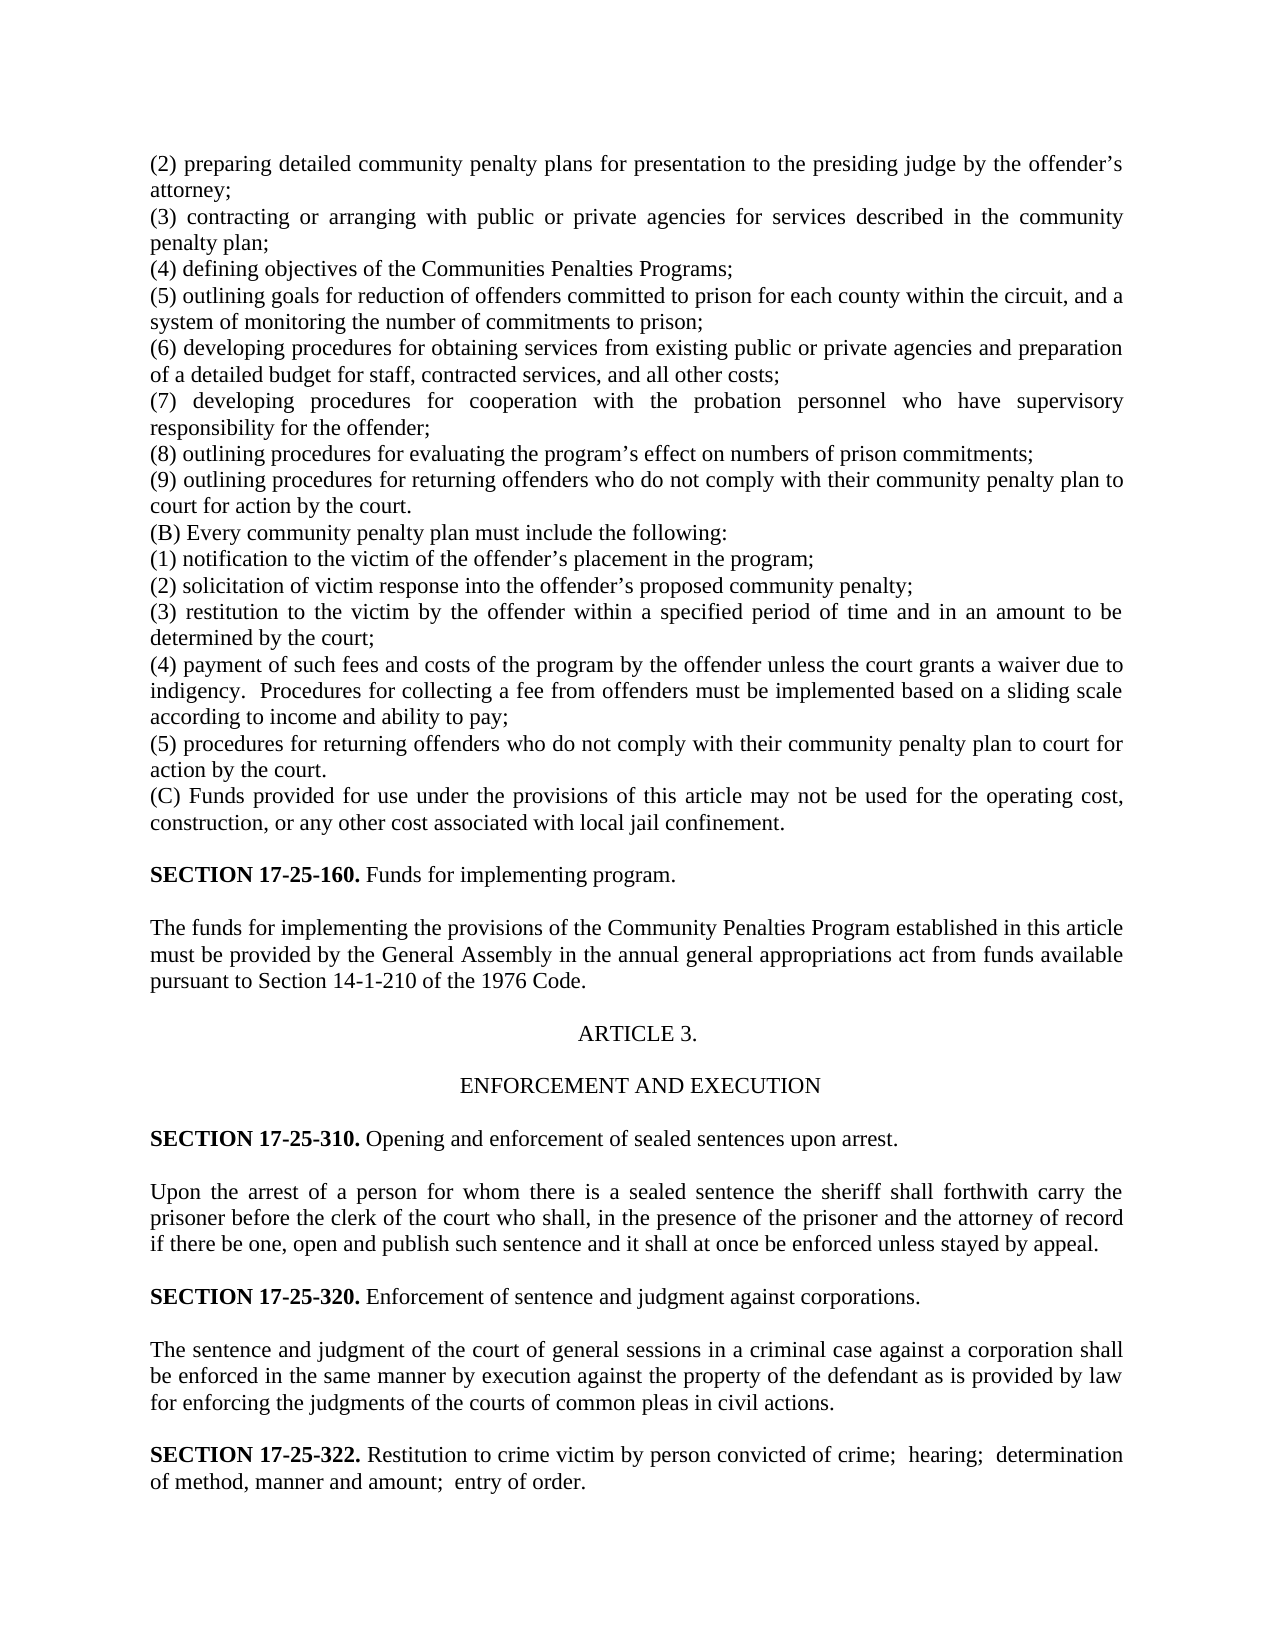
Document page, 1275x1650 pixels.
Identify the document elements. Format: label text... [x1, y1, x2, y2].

text (B) Every community penalty plan must include the following: [150, 519, 1125, 545]
text The funds for implementing the provisions of the Community Penalties Program established in this article must be provided by the General Assembly in the annual general appropriations act from funds available pursuant to Section 14-1-210 of the 1976 Code. [150, 914, 1125, 993]
text SECTION 17-25-310. Opening and enforcement of sealed sentences upon arrest. [150, 1125, 1125, 1151]
text (9) outlining procedures for returning offenders who do not comply with their community penalty plan to court for action by the court. [150, 466, 1125, 519]
text (4) payment of such fees and costs of the program by the offender unless the court grants a waiver due to indigency. Procedures for collecting a fee from offenders must be implemented based on a sliding scale according to income and ability to pay; [150, 651, 1125, 730]
text (7) developing procedures for cooperation with the probation personnel who have supervisory responsibility for the offender; [150, 387, 1125, 440]
text (2) preparing detailed community penalty plans for presentation to the presiding judge by the offender’s attorney; [150, 150, 1125, 203]
text (5) outlining goals for reduction of offenders committed to prison for each county within the circuit, and a system of monitoring the number of commitments to prison; [150, 282, 1125, 334]
text (1) notification to the victim of the offender’s placement in the program; [150, 545, 1125, 572]
text (8) outlining procedures for evaluating the program’s effect on numbers of prison commitments; [150, 440, 1125, 466]
text (3) restitution to the victim by the offender within a specified period of time and in an amount to be determined by the court; [150, 598, 1125, 651]
text SECTION 17-25-320. Enforcement of sentence and judgment against corporations. [150, 1283, 1125, 1309]
text The sentence and judgment of the court of general sessions in a criminal case against a corporation shall be enforced in the same manner by execution against the property of the defendant as is provided by law for enforcing the judgments of the courts of common pleas in civil actions. [150, 1336, 1125, 1415]
text (6) developing procedures for obtaining services from existing public or private agencies and preparation of a detailed budget for staff, contracted services, and all other costs; [150, 334, 1125, 387]
text (2) solicitation of victim response into the offender’s proposed community penalty; [150, 572, 1125, 598]
text SECTION 17-25-322. Restitution to crime victim by person convicted of crime; hearing; determination of method, manner and amount; entry of order. [150, 1441, 1125, 1494]
text ARTICLE 3. [150, 1020, 1125, 1046]
text (3) contracting or arranging with public or private agencies for services described in the community penalty plan; [150, 203, 1125, 255]
text SECTION 17-25-160. Funds for implementing program. [150, 862, 1125, 888]
text Upon the arrest of a person for whom there is a sealed sentence the sheriff shall forthwith carry the prisoner before the clerk of the court who shall, in the presence of the prisoner and the attorney of record if there be one, open and publish such sentence and it shall at once be enforced unless stayed by appeal. [150, 1178, 1125, 1257]
text (C) Funds provided for use under the provisions of this article may not be used for the operating cost, construction, or any other cost associated with local jail confinement. [150, 782, 1125, 835]
text (5) procedures for returning offenders who do not comply with their community penalty plan to court for action by the court. [150, 730, 1125, 782]
text ENFORCEMENT AND EXECUTION [150, 1072, 1125, 1099]
text (4) defining objectives of the Communities Penalties Programs; [150, 255, 1125, 282]
